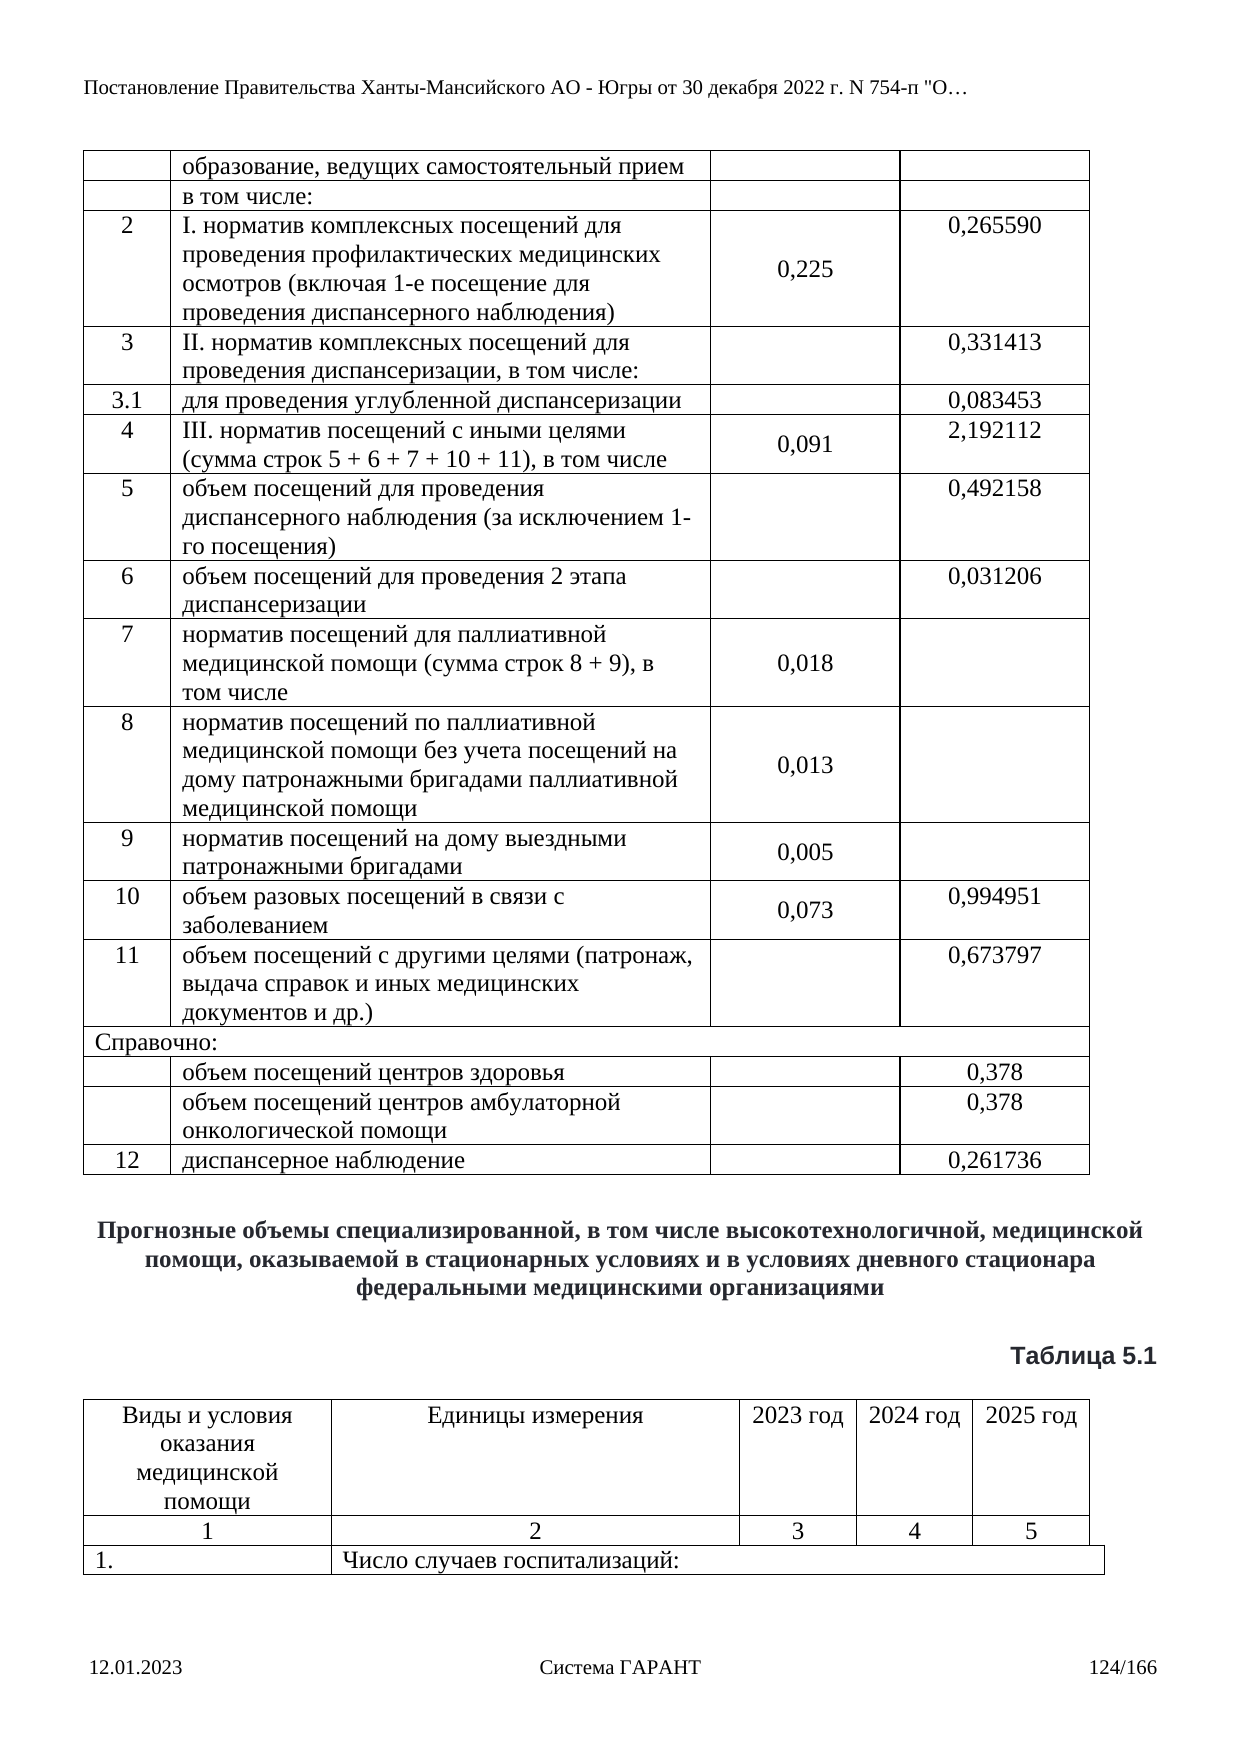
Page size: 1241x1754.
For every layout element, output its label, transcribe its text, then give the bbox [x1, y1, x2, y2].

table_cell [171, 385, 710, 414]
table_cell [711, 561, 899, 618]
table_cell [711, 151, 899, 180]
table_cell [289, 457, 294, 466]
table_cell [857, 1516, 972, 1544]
text Таблица 5.1 [83, 1341, 1157, 1370]
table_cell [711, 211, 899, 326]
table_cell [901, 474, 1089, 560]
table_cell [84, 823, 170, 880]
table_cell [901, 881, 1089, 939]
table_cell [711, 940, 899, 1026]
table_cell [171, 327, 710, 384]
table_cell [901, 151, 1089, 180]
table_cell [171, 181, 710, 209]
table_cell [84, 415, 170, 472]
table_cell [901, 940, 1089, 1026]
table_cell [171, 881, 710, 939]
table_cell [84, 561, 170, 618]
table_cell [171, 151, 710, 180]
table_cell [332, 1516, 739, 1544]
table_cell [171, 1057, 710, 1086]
subtitle Прогнозные объемы специализированной, в том числе высокотехнологичной, медицинской помощи, оказываемой в стационарных условиях и в условиях дневного стационара федеральными медицинскими организациями [83, 1215, 1157, 1301]
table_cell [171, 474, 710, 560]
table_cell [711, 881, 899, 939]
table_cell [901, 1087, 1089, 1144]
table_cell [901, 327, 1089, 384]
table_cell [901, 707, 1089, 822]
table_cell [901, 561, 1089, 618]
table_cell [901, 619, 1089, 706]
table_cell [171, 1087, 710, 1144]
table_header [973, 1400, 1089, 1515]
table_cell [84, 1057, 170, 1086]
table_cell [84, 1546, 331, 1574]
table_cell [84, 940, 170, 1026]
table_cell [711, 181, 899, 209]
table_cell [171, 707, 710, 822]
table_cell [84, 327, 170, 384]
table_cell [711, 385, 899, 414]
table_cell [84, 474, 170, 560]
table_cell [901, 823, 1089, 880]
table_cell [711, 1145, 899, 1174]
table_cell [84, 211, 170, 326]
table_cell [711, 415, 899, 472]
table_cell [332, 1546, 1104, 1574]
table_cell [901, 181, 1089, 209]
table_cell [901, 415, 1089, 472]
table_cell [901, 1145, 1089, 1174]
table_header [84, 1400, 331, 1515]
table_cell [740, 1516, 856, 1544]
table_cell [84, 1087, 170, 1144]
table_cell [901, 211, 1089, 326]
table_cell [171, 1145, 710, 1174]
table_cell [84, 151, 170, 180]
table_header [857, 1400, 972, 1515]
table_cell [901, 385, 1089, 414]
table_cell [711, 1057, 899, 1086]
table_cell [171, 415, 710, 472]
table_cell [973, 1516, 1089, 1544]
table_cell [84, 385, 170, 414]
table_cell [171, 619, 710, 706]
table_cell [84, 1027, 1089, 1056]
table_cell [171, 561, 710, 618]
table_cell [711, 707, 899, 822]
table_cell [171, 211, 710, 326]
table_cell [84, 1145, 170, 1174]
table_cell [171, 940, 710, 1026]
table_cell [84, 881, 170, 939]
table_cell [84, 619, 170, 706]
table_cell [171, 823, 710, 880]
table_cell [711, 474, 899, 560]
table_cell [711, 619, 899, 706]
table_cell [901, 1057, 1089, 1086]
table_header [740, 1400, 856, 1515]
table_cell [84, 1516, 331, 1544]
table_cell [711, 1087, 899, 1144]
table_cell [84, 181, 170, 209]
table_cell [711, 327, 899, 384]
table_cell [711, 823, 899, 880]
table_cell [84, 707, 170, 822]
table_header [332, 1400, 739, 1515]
